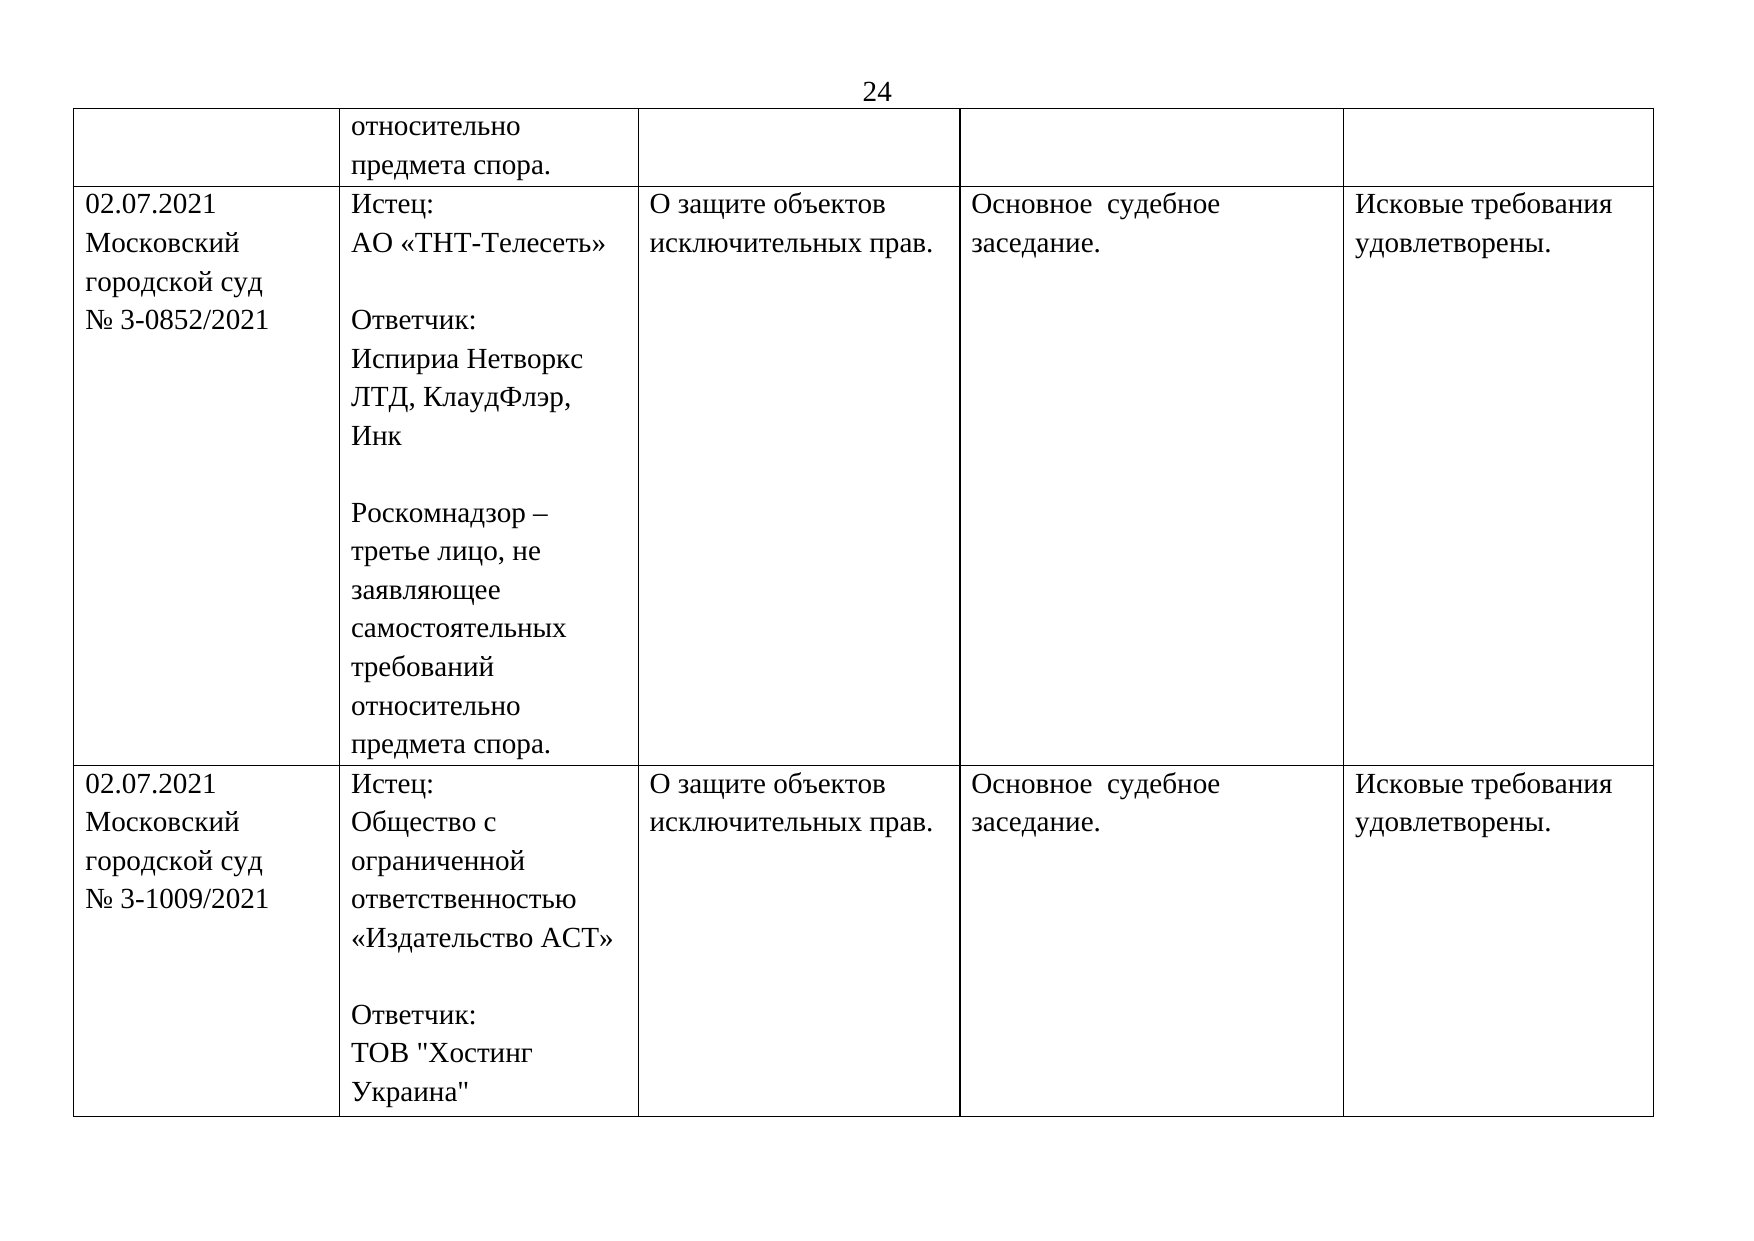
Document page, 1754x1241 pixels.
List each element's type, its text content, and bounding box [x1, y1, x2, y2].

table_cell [1344, 109, 1653, 186]
table_cell Истец: АО «ТНТ-Телесеть» Ответчик: Испириа Нетворкс ЛТД, КлаудФлэр, Инк Роскомнадзор – третье лицо, не заявляющее самостоятельных требований относительно предмета спора. [340, 187, 638, 765]
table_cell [1344, 766, 1653, 1116]
table_cell 02.07.2021 Московский городской суд № 3-0852/2021 [74, 187, 339, 765]
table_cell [340, 109, 638, 186]
table_cell Исковые требования удовлетворены. [1344, 187, 1653, 765]
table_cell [74, 109, 339, 186]
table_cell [961, 766, 1343, 1116]
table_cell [639, 109, 959, 186]
table_cell О защите объектов исключительных прав. [639, 187, 959, 765]
table_cell Основное судебное заседание. [961, 187, 1343, 765]
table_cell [74, 766, 339, 1116]
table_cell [961, 109, 1343, 186]
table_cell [639, 766, 959, 1116]
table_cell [340, 766, 638, 1116]
